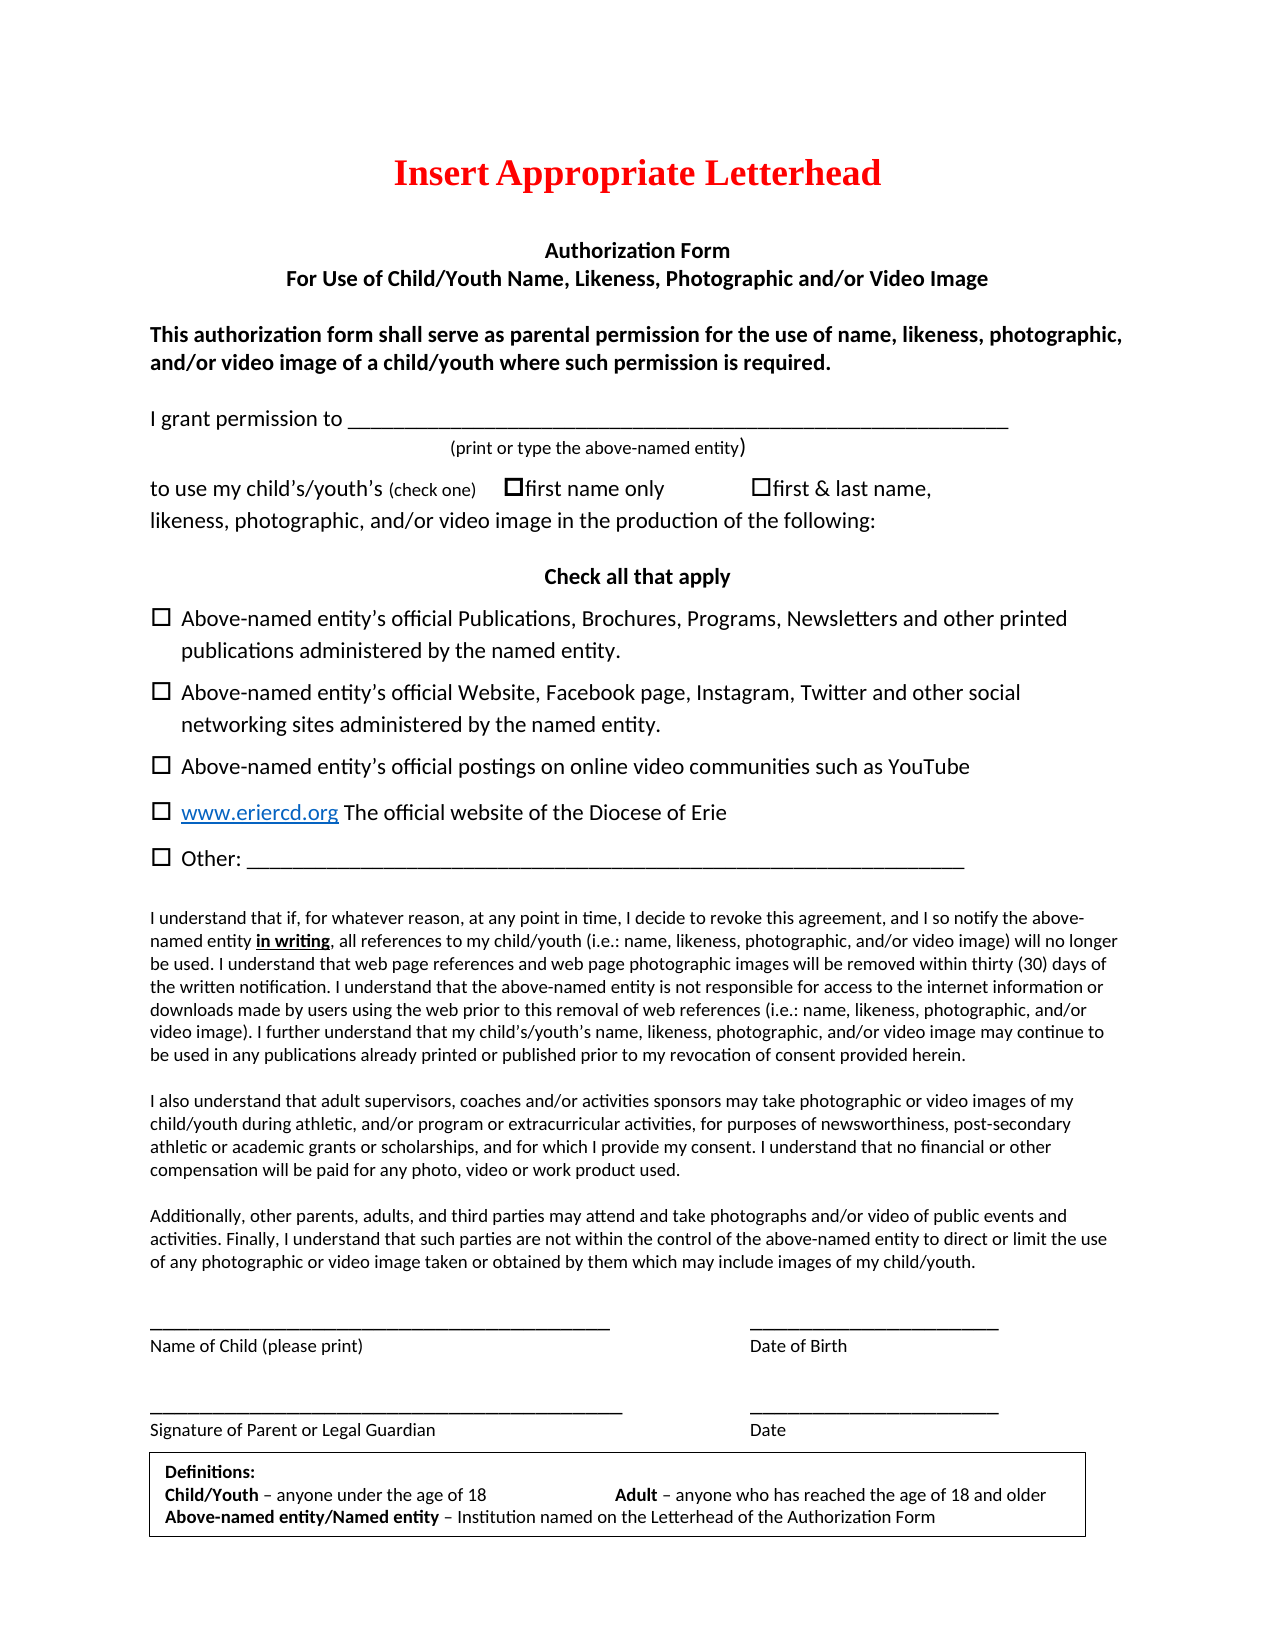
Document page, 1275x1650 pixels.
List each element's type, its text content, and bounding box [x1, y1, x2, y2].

text Authorization Form [150, 236, 1125, 264]
text □ www.eriercd.org The official website of the Diocese of Erie [150, 784, 1125, 830]
text _____________________________________ ____________________ [150, 1303, 1125, 1334]
text likeness, photographic, and/or video image in the production of the following: [150, 506, 1125, 534]
text □ Other: _______________________________________________________________ [150, 830, 1125, 876]
text ______________________________________ ____________________ [150, 1387, 1125, 1418]
text □ Above-named entity’s official Website, Facebook page, Instagram, Twitter and other social [150, 664, 1125, 710]
text Additionally, other parents, adults, and third parties may attend and take photographs and/or video of public events and activities. Finally, I understand that such parties are not within the control of the above-named entity to direct or limit the use of any photographic or video image taken or obtained by them which may include images of my child/youth. [150, 1204, 1125, 1273]
text (print or type the above-named entity) [150, 432, 1125, 460]
text I understand that if, for whatever reason, at any point in time, I decide to revoke this agreement, and I so notify the above-named entity in writing, all references to my child/youth (i.e.: name, likeness, photographic, and/or video image) will no longer be used. I understand that web page references and web page photographic images will be removed within thirty (30) days of the written notification. I understand that the above-named entity is not responsible for access to the internet information or downloads made by users using the web prior to this removal of web references (i.e.: name, likeness, photographic, and/or video image). I further understand that my child’s/youth’s name, likeness, photographic, and/or video image may continue to be used in any publications already printed or published prior to my revocation of consent provided herein. [150, 906, 1125, 1066]
text publications administered by the named entity. [150, 636, 1125, 664]
text □ Above-named entity’s official postings on online video communities such as YouTube [150, 738, 1125, 784]
text For Use of Child/Youth Name, Likeness, Photographic and/or Video Image [150, 264, 1125, 292]
text to use my child’s/youth’s (check one) □first name only □first & last name, [150, 460, 1125, 506]
text Check all that apply [150, 562, 1125, 590]
text □ Above-named entity’s official Publications, Brochures, Programs, Newsletters and other printed [150, 590, 1125, 636]
text I grant permission to __________________________________________________________ [150, 404, 1125, 432]
text Signature of Parent or Legal Guardian Date [150, 1418, 1125, 1441]
text Insert Appropriate Letterhead [150, 150, 1125, 193]
text I also understand that adult supervisors, coaches and/or activities sponsors may take photographic or video images of my child/youth during athletic, and/or program or extracurricular activities, for purposes of newsworthiness, post-secondary athletic or academic grants or scholarships, and for which I provide my consent. I understand that no financial or other compensation will be paid for any photo, video or work product used. [150, 1089, 1125, 1181]
text This authorization form shall serve as parental permission for the use of name, likeness, photographic, and/or video image of a child/youth where such permission is required. [150, 320, 1125, 376]
text networking sites administered by the named entity. [150, 710, 1125, 738]
text Name of Child (please print) Date of Birth [150, 1334, 1125, 1357]
